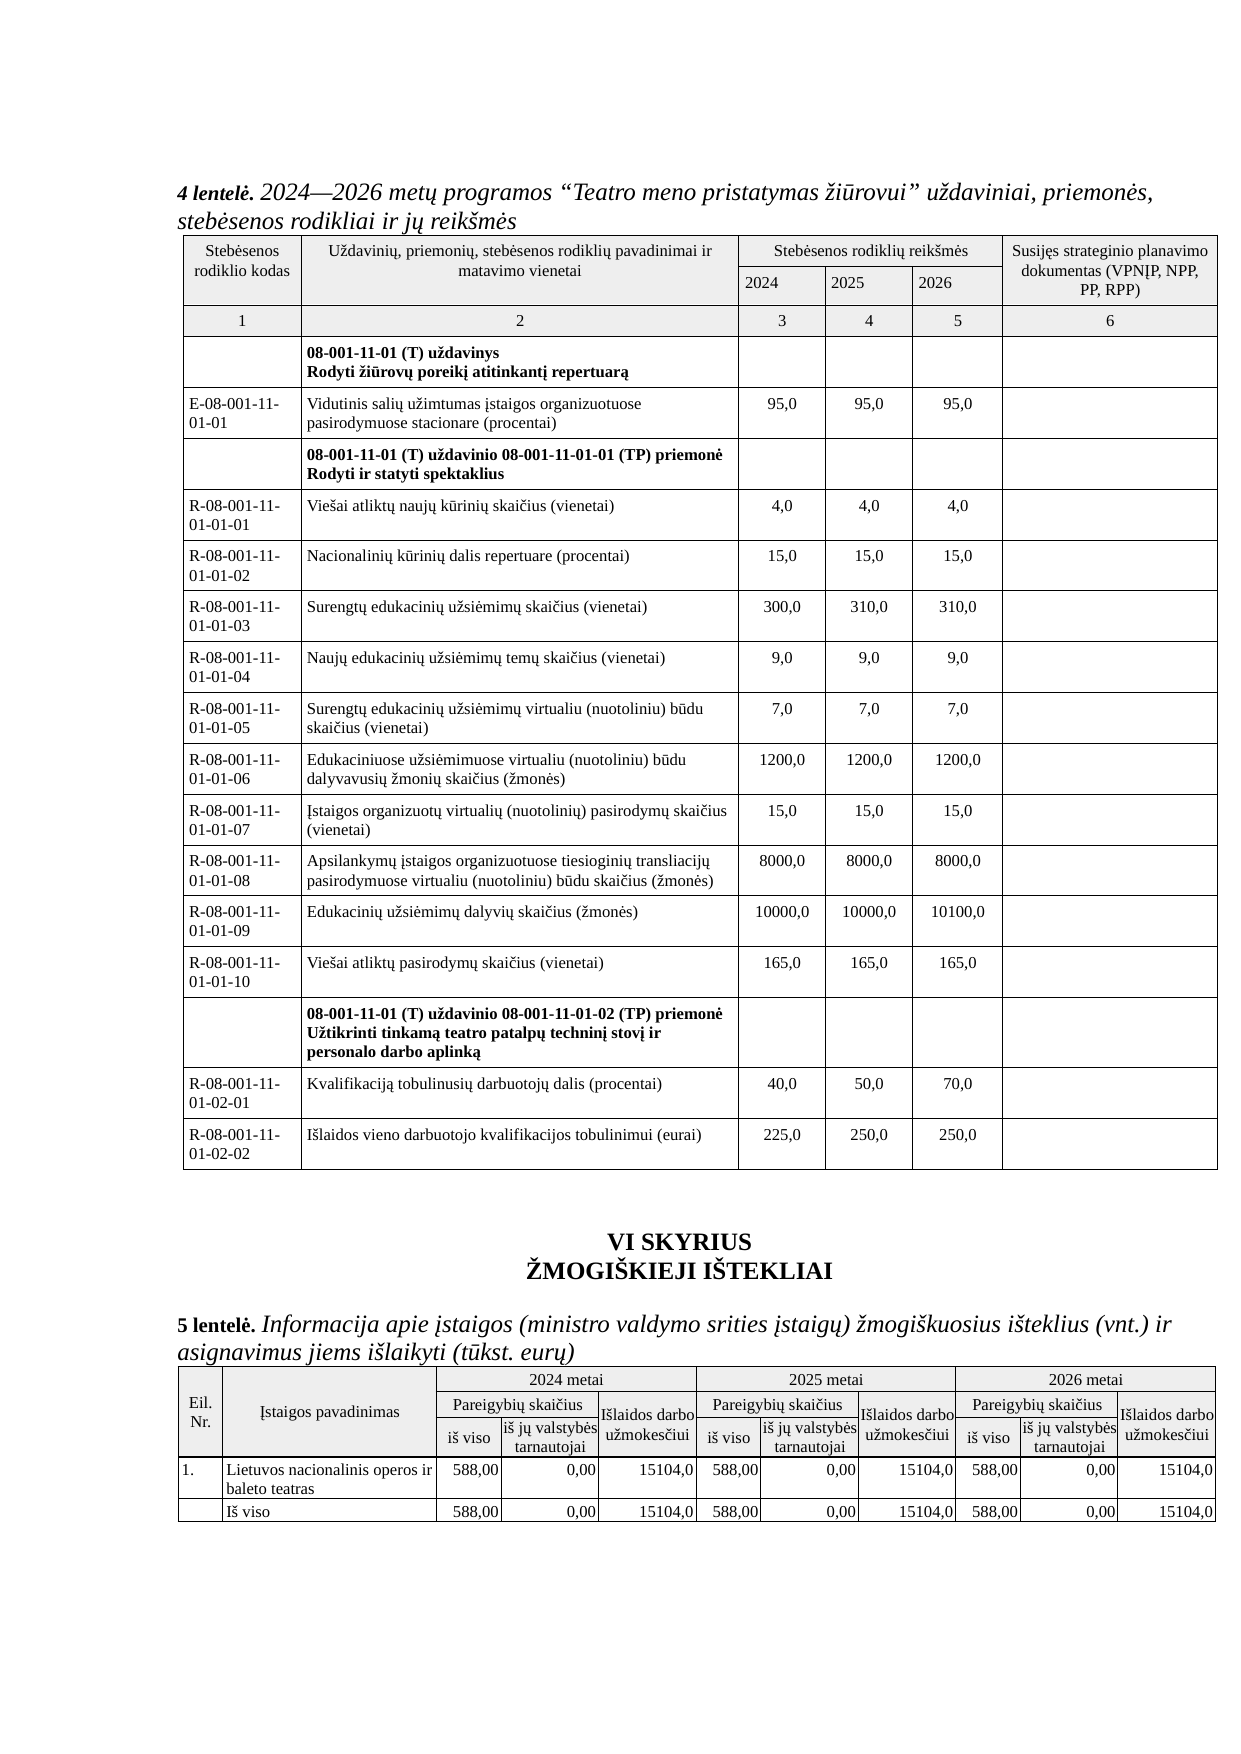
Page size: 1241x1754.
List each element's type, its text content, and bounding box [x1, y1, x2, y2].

table_cell 15,0 [739, 541, 825, 590]
table_cell 0,00 [761, 1458, 858, 1498]
table_cell 15104,0 [1118, 1458, 1215, 1498]
text 4 lentelė. 2024—2026 metų programos “Teatro meno pristatymas žiūrovui” uždaviniai, priemonės, stebėsenos rodikliai ir jų reikšmės [177, 177, 1182, 234]
table_cell 10100,0 [913, 896, 1002, 946]
table_cell iš viso [437, 1418, 501, 1456]
table_cell 0,00 [1021, 1499, 1117, 1521]
table_cell E-08-001-11-01-01 [184, 388, 301, 438]
table_cell 4,0 [739, 490, 825, 539]
table_cell 588,00 [437, 1458, 501, 1498]
table_header Eil. Nr. [179, 1367, 222, 1456]
table_cell 9,0 [826, 642, 912, 692]
table_cell 2025 [826, 267, 912, 304]
table_cell 15,0 [826, 541, 912, 590]
table_cell 15104,0 [859, 1458, 955, 1498]
table_cell 0,00 [502, 1458, 598, 1498]
table_cell [1003, 998, 1217, 1067]
table_cell 1200,0 [739, 744, 825, 794]
table_cell Vidutinis salių užimtumas įstaigos organizuotuose pasirodymuose stacionare (procentai) [302, 388, 738, 438]
table_cell 300,0 [739, 591, 825, 641]
table_cell R-08-001-11-01-01-09 [184, 896, 301, 946]
table_cell 165,0 [826, 947, 912, 997]
table_cell [1003, 896, 1217, 946]
table_cell 5 [913, 306, 1002, 336]
table_cell iš jų valstybės tarnautojai [1021, 1418, 1117, 1456]
table_cell [179, 1499, 222, 1521]
table_cell 08-001-11-01 (T) uždavinio 08-001-11-01-01 (TP) priemonė Rodyti ir statyti spektaklius [302, 439, 738, 489]
table_cell iš viso [697, 1418, 760, 1456]
table_cell 95,0 [826, 388, 912, 438]
table_cell [184, 337, 301, 387]
table_cell Lietuvos nacionalinis operos ir baleto teatras [223, 1458, 436, 1498]
table_cell [913, 337, 1002, 387]
table_cell Išlaidos darbo užmokesčiui [599, 1392, 696, 1456]
table_cell iš jų valstybės tarnautojai [761, 1418, 858, 1456]
table_cell 588,00 [956, 1499, 1020, 1521]
table_cell R-08-001-11-01-02-02 [184, 1119, 301, 1169]
table_cell 588,00 [697, 1499, 760, 1521]
table_cell 4,0 [913, 490, 1002, 539]
table_cell 1200,0 [826, 744, 912, 794]
table_cell 9,0 [913, 642, 1002, 692]
table_cell 15,0 [913, 541, 1002, 590]
table_cell 1200,0 [913, 744, 1002, 794]
table_cell 2026 [913, 267, 1002, 304]
table_cell [739, 439, 825, 489]
table_cell Naujų edukacinių užsiėmimų temų skaičius (vienetai) [302, 642, 738, 692]
table_cell 2 [302, 306, 738, 336]
table_cell R-08-001-11-01-02-01 [184, 1068, 301, 1118]
table_cell [1003, 642, 1217, 692]
table_cell [1003, 541, 1217, 590]
table_cell 2024 [739, 267, 825, 304]
table_cell R-08-001-11-01-01-01 [184, 490, 301, 539]
table_cell [184, 439, 301, 489]
table_cell 95,0 [739, 388, 825, 438]
table_cell 15,0 [826, 795, 912, 844]
table_cell 3 [739, 306, 825, 336]
table_cell 4,0 [826, 490, 912, 539]
table_cell [826, 337, 912, 387]
table_cell R-08-001-11-01-01-03 [184, 591, 301, 641]
table_header Įstaigos pavadinimas [223, 1367, 436, 1456]
table_cell [1003, 337, 1217, 387]
table_cell Surengtų edukacinių užsiėmimų skaičius (vienetai) [302, 591, 738, 641]
table_cell 4 [826, 306, 912, 336]
text VI SKYRIUS [177, 1227, 1182, 1256]
table_cell 15104,0 [599, 1458, 696, 1498]
text ŽMOGIŠKIEJI IŠTEKLIAI [177, 1256, 1182, 1285]
table_cell R-08-001-11-01-01-08 [184, 846, 301, 895]
table_cell 0,00 [502, 1499, 598, 1521]
table_cell Išlaidos darbo užmokesčiui [859, 1392, 955, 1456]
table_header 2024 metai [437, 1367, 696, 1391]
table_cell 10000,0 [739, 896, 825, 946]
table_cell 165,0 [739, 947, 825, 997]
table_header Uždavinių, priemonių, stebėsenos rodiklių pavadinimai ir matavimo vienetai [302, 236, 738, 304]
table_cell R-08-001-11-01-01-02 [184, 541, 301, 590]
table_cell Viešai atliktų pasirodymų skaičius (vienetai) [302, 947, 738, 997]
table_cell [1003, 439, 1217, 489]
table_cell 250,0 [913, 1119, 1002, 1169]
table_header 2026 metai [956, 1367, 1215, 1391]
table_cell 50,0 [826, 1068, 912, 1118]
table_cell 7,0 [739, 693, 825, 743]
table_cell 0,00 [1021, 1458, 1117, 1498]
table_cell Edukaciniuose užsiėmimuose virtualiu (nuotoliniu) būdu dalyvavusių žmonių skaičius (žmonės) [302, 744, 738, 794]
table_cell Įstaigos organizuotų virtualių (nuotolinių) pasirodymų skaičius (vienetai) [302, 795, 738, 844]
table_cell 9,0 [739, 642, 825, 692]
table_cell 1. [179, 1458, 222, 1498]
table_cell Pareigybių skaičius [697, 1392, 858, 1417]
table_cell 0,00 [761, 1499, 858, 1521]
table_cell 40,0 [739, 1068, 825, 1118]
table_cell 6 [1003, 306, 1217, 336]
table_cell [1003, 846, 1217, 895]
table_cell [1003, 1119, 1217, 1169]
table_header 2025 metai [697, 1367, 955, 1391]
table_cell R-08-001-11-01-01-05 [184, 693, 301, 743]
table_cell R-08-001-11-01-01-07 [184, 795, 301, 844]
table_cell [826, 439, 912, 489]
table_cell 588,00 [437, 1499, 501, 1521]
table_cell [1003, 388, 1217, 438]
table_cell [1003, 1068, 1217, 1118]
table_cell [1003, 947, 1217, 997]
table_cell 08-001-11-01 (T) uždavinio 08-001-11-01-02 (TP) priemonė Užtikrinti tinkamą teatro patalpų techninį stovį ir personalo darbo aplinką [302, 998, 738, 1067]
table_cell 7,0 [826, 693, 912, 743]
table_cell Išlaidos darbo užmokesčiui [1118, 1392, 1215, 1456]
table_cell 15104,0 [599, 1499, 696, 1521]
table_cell 588,00 [697, 1458, 760, 1498]
table_cell [826, 998, 912, 1067]
table_cell 310,0 [826, 591, 912, 641]
table_cell 165,0 [913, 947, 1002, 997]
table_cell 15104,0 [1118, 1499, 1215, 1521]
table_cell iš viso [956, 1418, 1020, 1456]
table_cell [1003, 591, 1217, 641]
table_cell R-08-001-11-01-01-04 [184, 642, 301, 692]
table_cell [1003, 744, 1217, 794]
table_cell 1 [184, 306, 301, 336]
table_cell Pareigybių skaičius [956, 1392, 1117, 1417]
table_cell iš jų valstybės tarnautojai [502, 1418, 598, 1456]
table_cell R-08-001-11-01-01-06 [184, 744, 301, 794]
table_cell [1003, 490, 1217, 539]
table_cell 15104,0 [859, 1499, 955, 1521]
table_cell 225,0 [739, 1119, 825, 1169]
table_cell [1003, 795, 1217, 844]
table_cell 95,0 [913, 388, 1002, 438]
table_cell 8000,0 [826, 846, 912, 895]
table_cell Viešai atliktų naujų kūrinių skaičius (vienetai) [302, 490, 738, 539]
table_cell 250,0 [826, 1119, 912, 1169]
table_cell [739, 337, 825, 387]
table_cell [184, 998, 301, 1067]
table_cell Kvalifikaciją tobulinusių darbuotojų dalis (procentai) [302, 1068, 738, 1118]
table_cell [913, 998, 1002, 1067]
table_cell 15,0 [739, 795, 825, 844]
table_cell R-08-001-11-01-01-10 [184, 947, 301, 997]
table_cell 08-001-11-01 (T) uždavinys Rodyti žiūrovų poreikį atitinkantį repertuarą [302, 337, 738, 387]
table_cell 8000,0 [739, 846, 825, 895]
table_cell [739, 998, 825, 1067]
table_cell 7,0 [913, 693, 1002, 743]
table_cell 8000,0 [913, 846, 1002, 895]
text 5 lentelė. Informacija apie įstaigos (ministro valdymo srities įstaigų) žmogiškuosius išteklius (vnt.) ir asignavimus jiems išlaikyti (tūkst. eurų) [177, 1309, 1182, 1366]
table_cell Apsilankymų įstaigos organizuotuose tiesioginių transliacijų pasirodymuose virtualiu (nuotoliniu) būdu skaičius (žmonės) [302, 846, 738, 895]
table_cell Edukacinių užsiėmimų dalyvių skaičius (žmonės) [302, 896, 738, 946]
table_header Susijęs strateginio planavimo dokumentas (VPNĮP, NPP, PP, RPP) [1003, 236, 1217, 304]
table_cell [913, 439, 1002, 489]
table_cell Pareigybių skaičius [437, 1392, 598, 1417]
table_cell Surengtų edukacinių užsiėmimų virtualiu (nuotoliniu) būdu skaičius (vienetai) [302, 693, 738, 743]
table_cell Išlaidos vieno darbuotojo kvalifikacijos tobulinimui (eurai) [302, 1119, 738, 1169]
table_cell 310,0 [913, 591, 1002, 641]
table_cell Nacionalinių kūrinių dalis repertuare (procentai) [302, 541, 738, 590]
table_cell 10000,0 [826, 896, 912, 946]
table_cell Iš viso [223, 1499, 436, 1521]
table_cell 588,00 [956, 1458, 1020, 1498]
table_cell [1003, 693, 1217, 743]
table_header Stebėsenos rodiklių reikšmės [739, 236, 1002, 266]
table_cell 70,0 [913, 1068, 1002, 1118]
table_cell 15,0 [913, 795, 1002, 844]
table_header Stebėsenos rodiklio kodas [184, 236, 301, 304]
